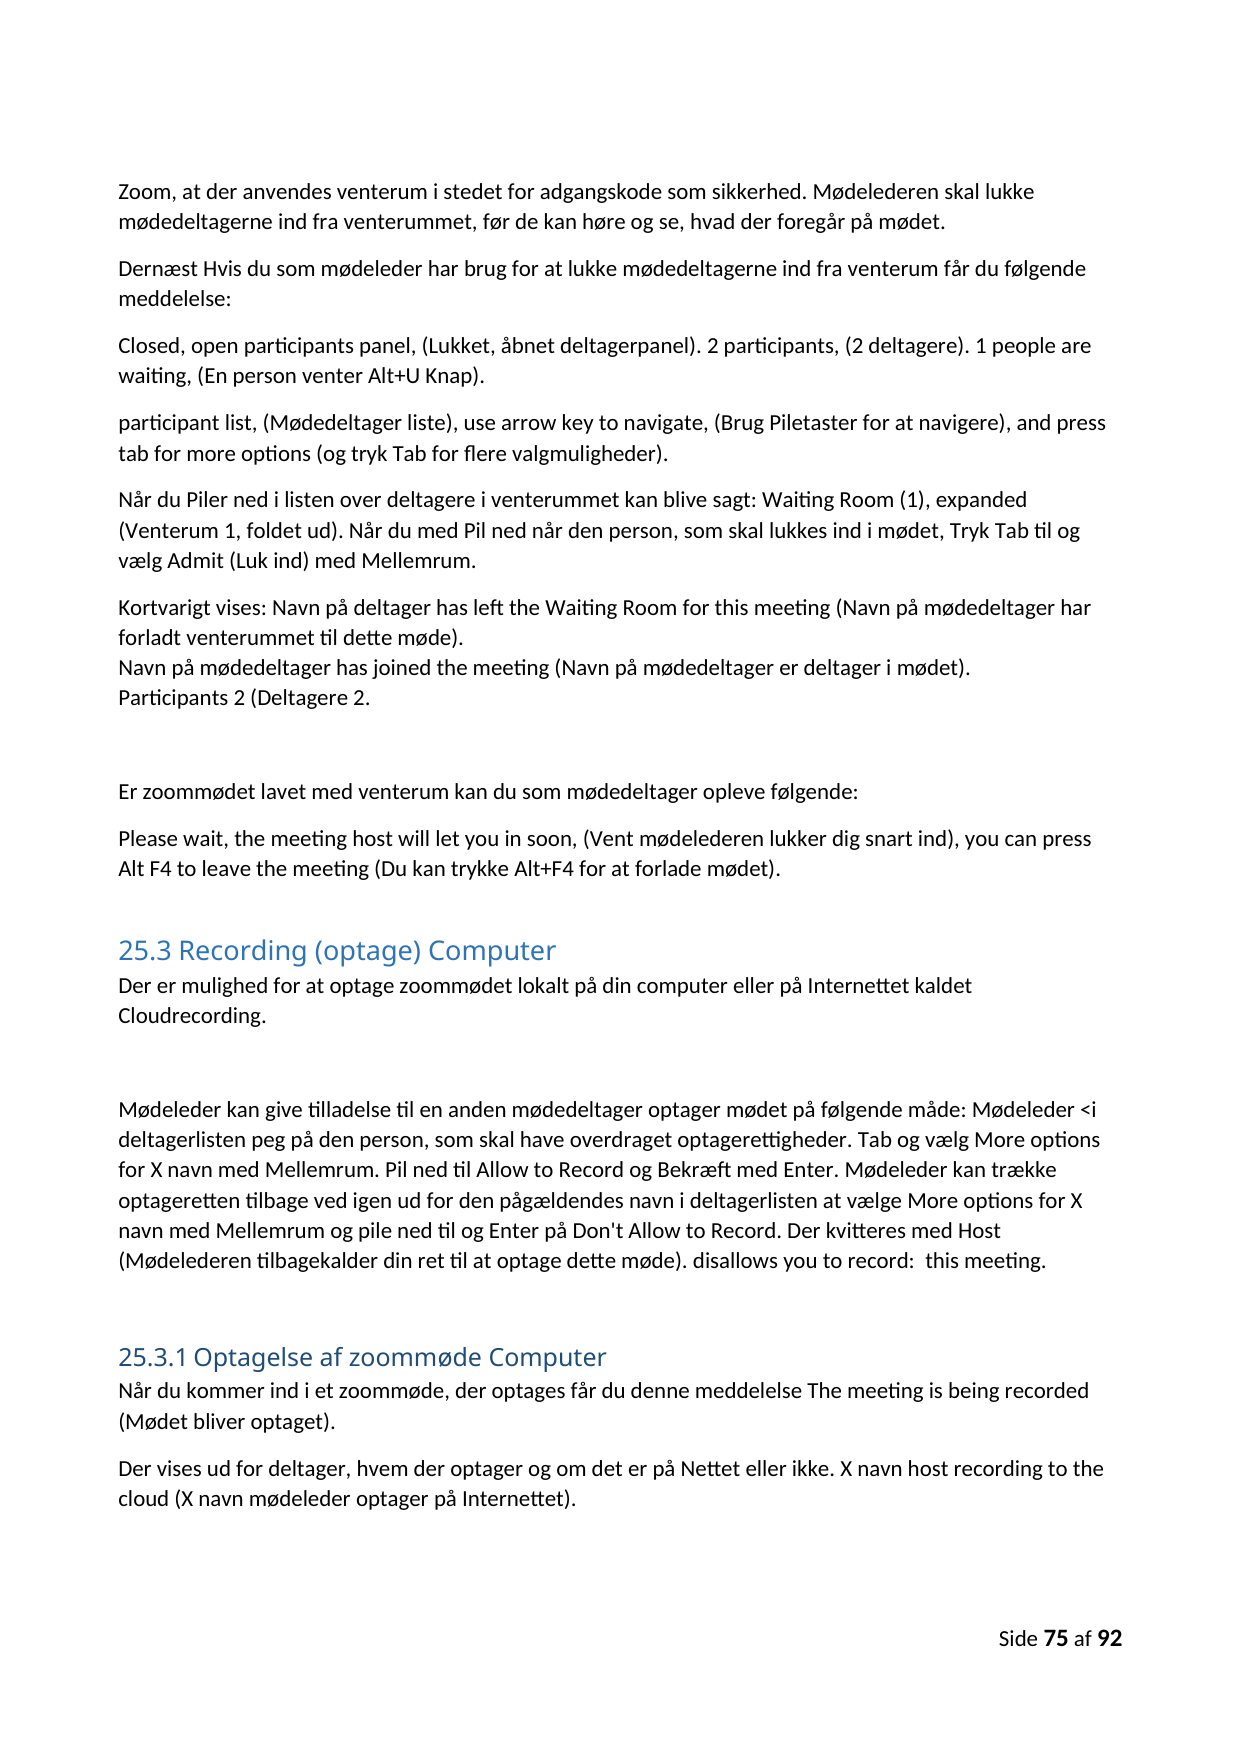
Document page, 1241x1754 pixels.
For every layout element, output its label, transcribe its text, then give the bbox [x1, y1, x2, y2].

text Closed, open participants panel, (Lukket, åbnet deltagerpanel). 2 participants, (2 deltagere). 1 people are waiting, (En person venter Alt+U Knap). [118, 331, 1122, 389]
text Der er mulighed for at optage zoommødet lokalt på din computer eller på Internettet kaldet Cloudrecording. [118, 971, 1122, 1029]
subtitle Optagelse af zoommøde Computer [118, 1340, 1122, 1374]
text Er zoommødet lavet med venterum kan du som mødedeltager opleve følgende: [118, 777, 1122, 805]
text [118, 177, 1122, 235]
text Kortvarigt vises: Navn på deltager has left the Waiting Room for this meeting (Navn på mødedeltager har forladt venterummet til dette møde). Navn på mødedeltager has joined the meeting (Navn på mødedeltager er deltager i mødet). Participants 2 (Deltagere 2. [118, 593, 1122, 711]
text Når du Piler ned i listen over deltagere i venterummet kan blive sagt: Waiting Room (1), expanded (Venterum 1, foldet ud). Når du med Pil ned når den person, som skal lukkes ind i mødet, Tryk Tab til og vælg Admit (Luk ind) med Mellemrum. [118, 486, 1122, 574]
subtitle Recording (optage) Computer [118, 931, 1122, 968]
text participant list, (Mødedeltager liste), use arrow key to navigate, (Brug Piletaster for at navigere), and press tab for more options (og tryk Tab for flere valgmuligheder). [118, 408, 1122, 467]
text Mødeleder kan give tilladelse til en anden mødedeltager optager mødet på følgende måde: Mødeleder <i deltagerlisten peg på den person, som skal have overdraget optagerettigheder. Tab og vælg More options for X navn med Mellemrum. Pil ned til Allow to Record og Bekræft med Enter. Mødeleder kan trække optageretten tilbage ved igen ud for den pågældendes navn i deltagerlisten at vælge More options for X navn med Mellemrum og pile ned til og Enter på Don't Allow to Record. Der kvitteres med Host (Mødelederen tilbagekalder din ret til at optage dette møde). disallows you to record: this meeting. [118, 1095, 1122, 1274]
text Der vises ud for deltager, hvem der optager og om det er på Nettet eller ikke. X navn host recording to the cloud (X navn mødeleder optager på Internettet). [118, 1454, 1122, 1512]
text Når du kommer ind i et zoommøde, der optages får du denne meddelelse The meeting is being recorded (Mødet bliver optaget). [118, 1377, 1122, 1435]
text Dernæst Hvis du som mødeleder har brug for at lukke mødedeltagerne ind fra venterum får du følgende meddelelse: [118, 254, 1122, 312]
text Please wait, the meeting host will let you in soon, (Vent mødelederen lukker dig snart ind), you can press Alt F4 to leave the meeting (Du kan trykke Alt+F4 for at forlade mødet). [118, 824, 1122, 912]
